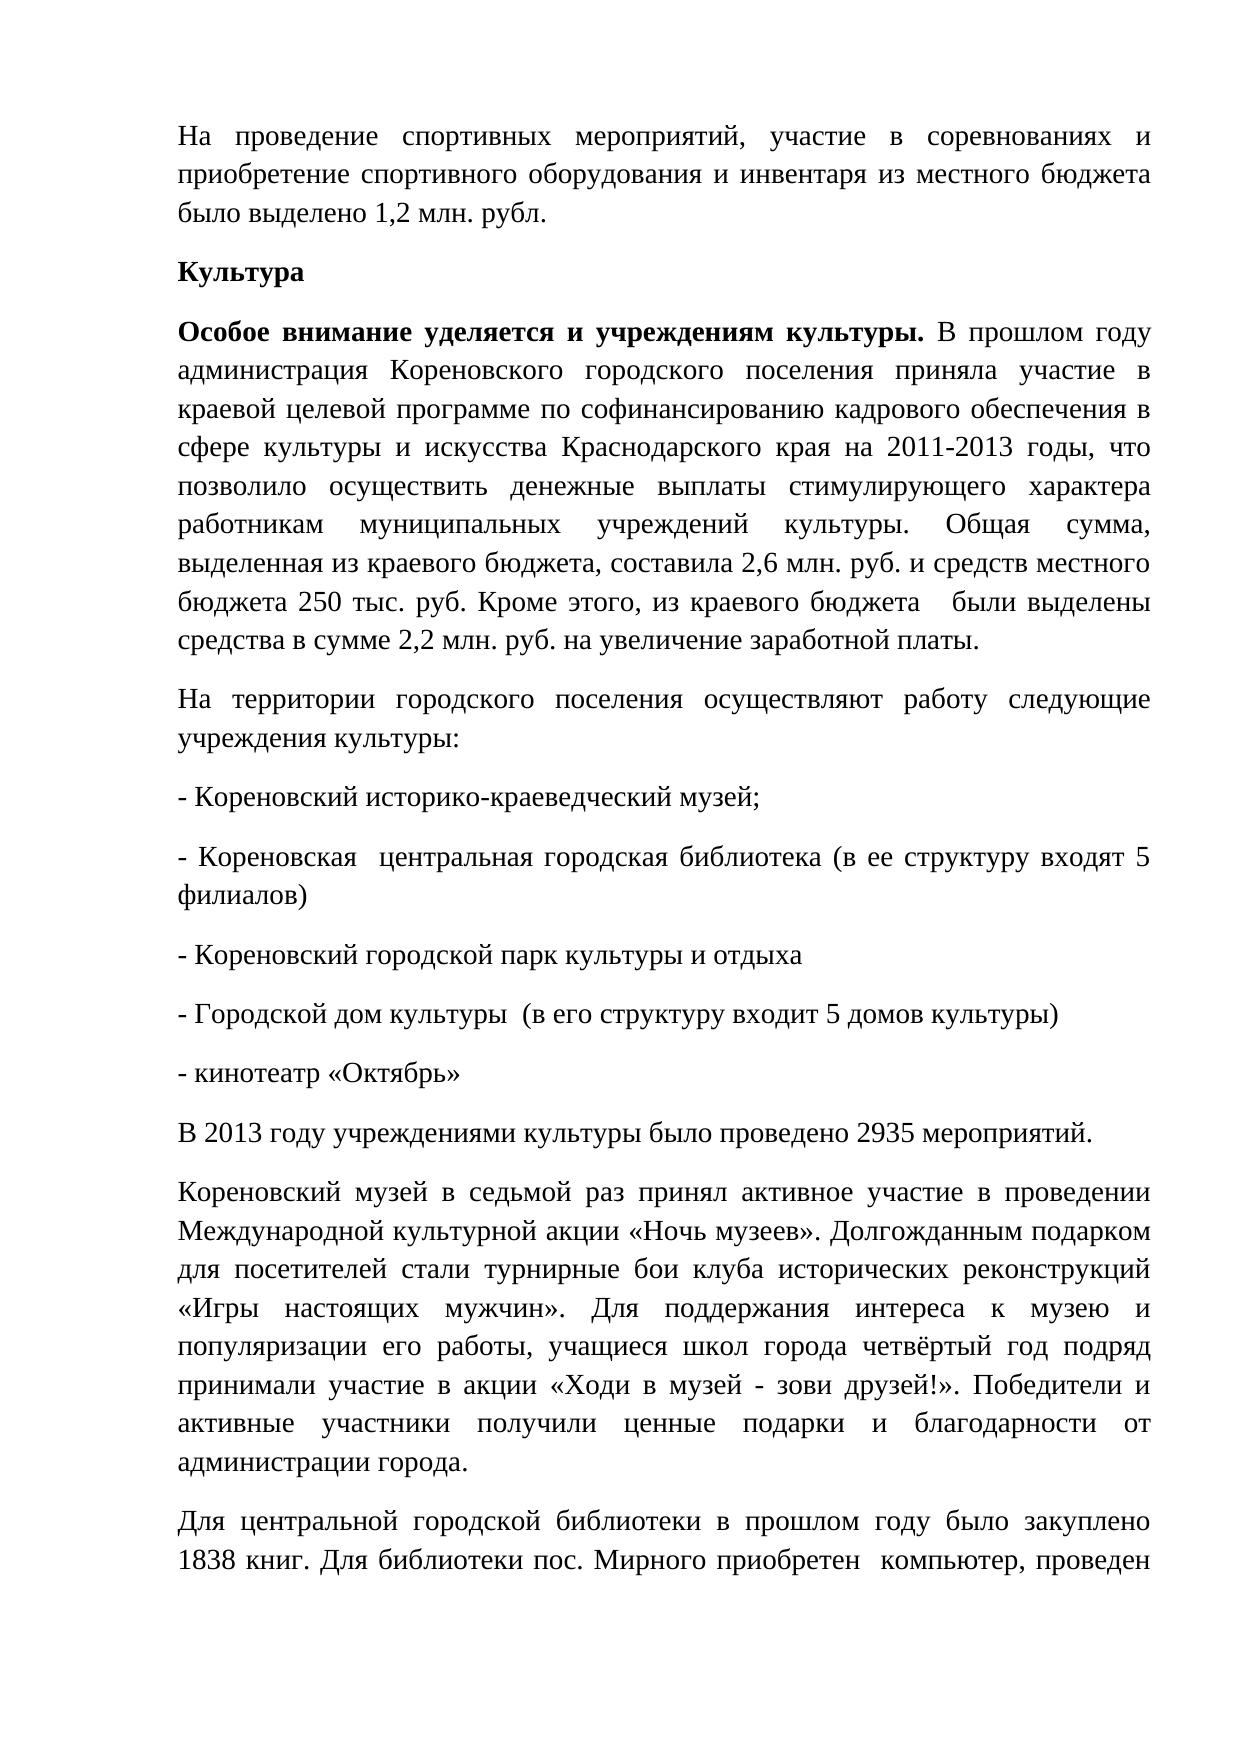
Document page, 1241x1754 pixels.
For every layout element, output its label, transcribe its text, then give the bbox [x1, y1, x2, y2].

text Особое внимание уделяется и учреждениям культуры. В прошлом году администрация Кореновского городского поселения приняла участие в краевой целевой программе по софинансированию кадрового обеспечения в сфере культуры и искусства Краснодарского края на 2011-2013 годы, что позволило осуществить денежные выплаты стимулирующего характера работникам муниципальных учреждений культуры. Общая сумма, выделенная из краевого бюджета, составила 2,6 млн. руб. и средств местного бюджета 250 тыс. руб. Кроме этого, из краевого бюджета были выделены средства в сумме 2,2 млн. руб. на увеличение заработной платы. [177, 314, 1152, 656]
text Кореновский музей в седьмой раз принял активное участие в проведении Международной культурной акции «Ночь музеев». Долгожданным подарком для посетителей стали турнирные бои клуба исторических реконструкций «Игры настоящих мужчин». Для поддержания интереса к музею и популяризации его работы, учащиеся школ города четвёртый год подряд принимали участие в акции «Ходи в музей - зови друзей!». Победители и активные участники получили ценные подарки и благодарности от администрации города. [177, 1174, 1152, 1478]
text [177, 1503, 1152, 1576]
text - Кореновская центральная городская библиотека (в ее структуру входят 5 филиалов) [177, 839, 1152, 911]
text - Кореновский историко-краеведческий музей; [177, 779, 1152, 813]
text - Кореновский городской парк культуры и отдыха [177, 937, 1152, 970]
text Культура [177, 254, 1152, 288]
text На территории городского поселения осуществляют работу следующие учреждения культуры: [177, 682, 1152, 754]
text - кинотеатр «Октябрь» [177, 1056, 1152, 1089]
text В 2013 году учреждениями культуры было проведено 2935 мероприятий. [177, 1115, 1152, 1148]
text - Городской дом культуры (в его структуру входит 5 домов культуры) [177, 996, 1152, 1030]
text На проведение спортивных мероприятий, участие в соревнованиях и приобретение спортивного оборудования и инвентаря из местного бюджета было выделено 1,2 млн. рубл. [177, 118, 1152, 229]
